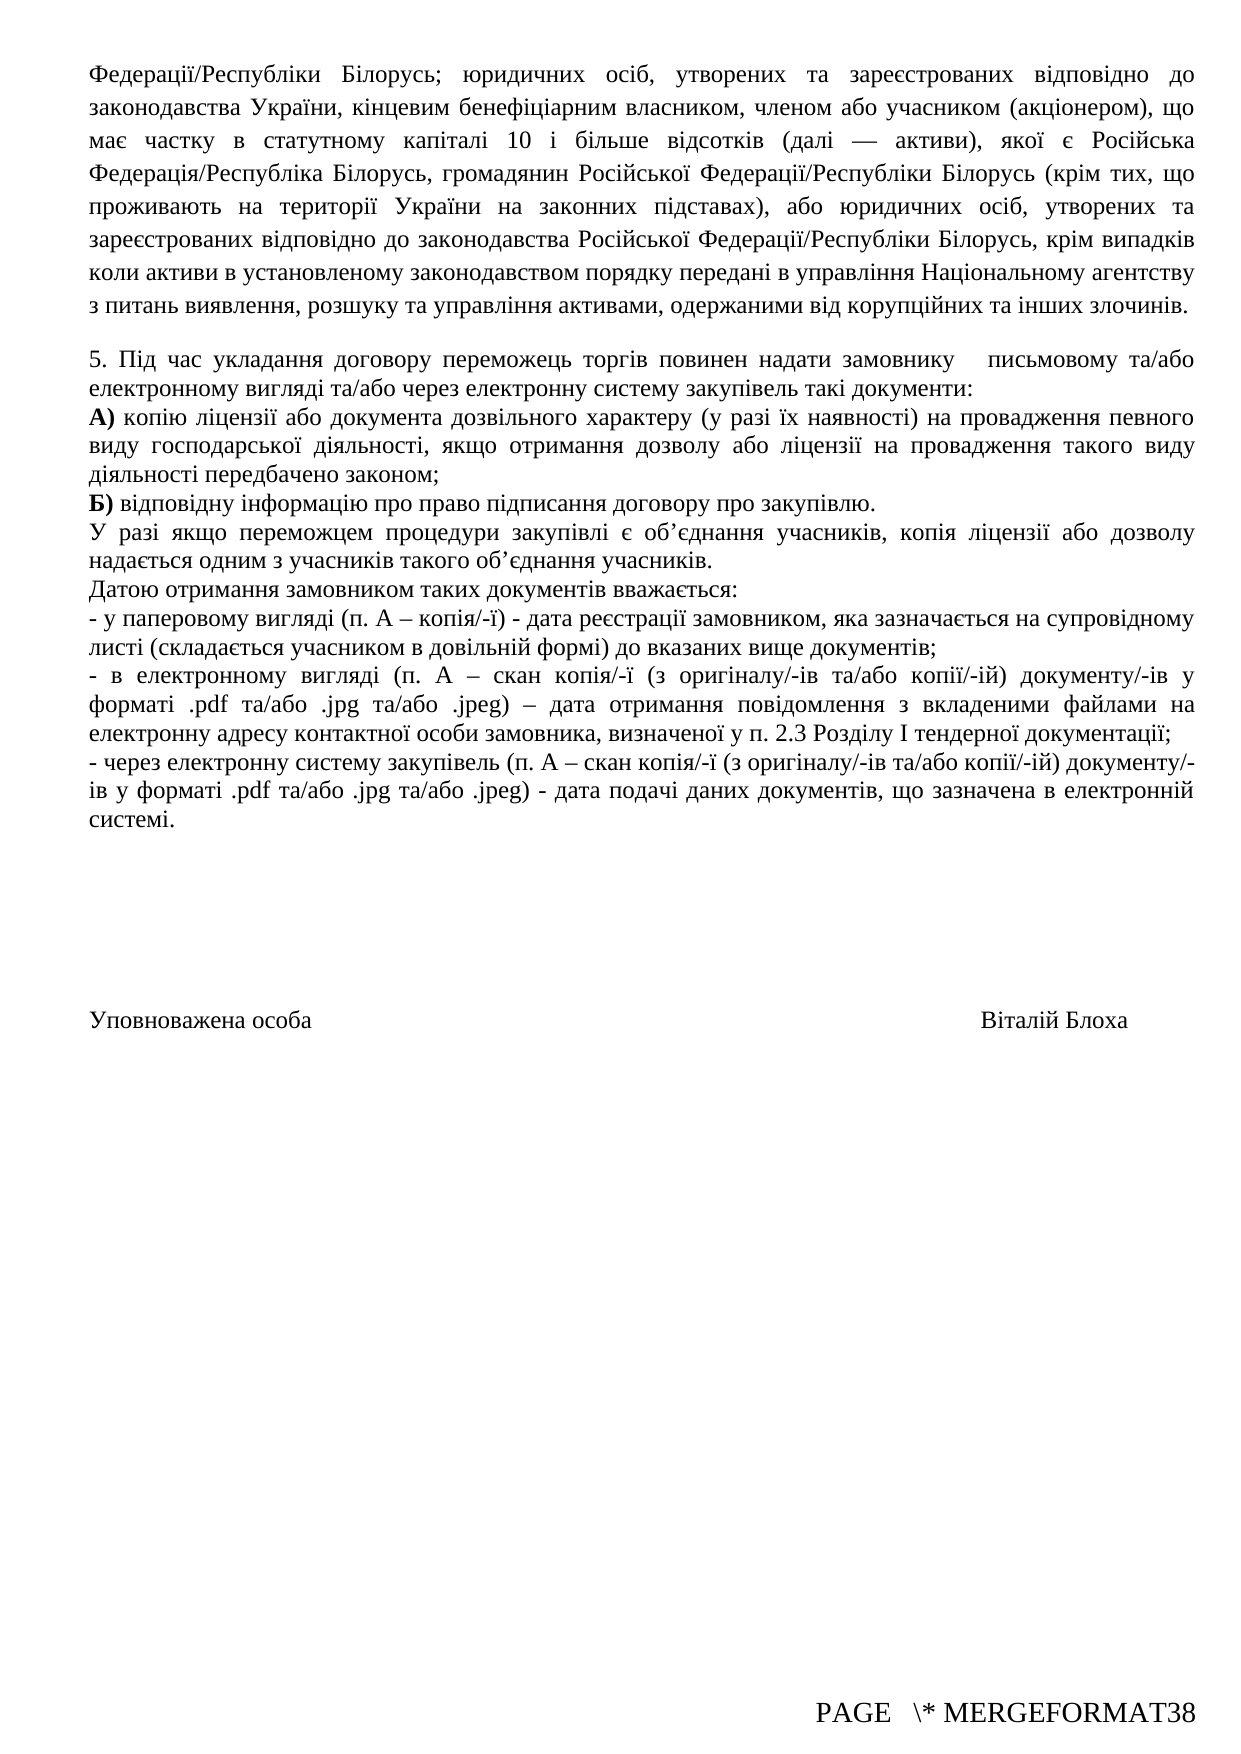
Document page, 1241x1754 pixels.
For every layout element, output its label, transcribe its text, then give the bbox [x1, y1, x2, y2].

text А) копію ліцензії або документа дозвільного характеру (у разі їх наявності) на провадження певного виду господарської діяльності, якщо отримання дозволу або ліцензії на провадження такого виду діяльності передбачено законом; [89, 402, 1196, 488]
text - через електронну систему закупівель (п. А – скан копія/-ї (з оригіналу/-ів та/або копії/-ій) документу/-ів у форматі .pdf та/або .jpg та/або .jpeg) - дата подачі даних документів, що зазначена в електронній системі. [89, 747, 1196, 833]
text 5. Під час укладання договору переможець торгів повинен надати замовнику письмовому та/або електронному вигляді та/або через електронну систему закупівель такі документи: [89, 344, 1196, 402]
text Б) відповідну інформацію про право підписання договору про закупівлю. [89, 488, 1196, 517]
text У разі якщо переможцем процедури закупівлі є об’єднання учасників, копія ліцензії або дозволу надається одним з учасників такого об’єднання учасників. [89, 517, 1196, 574]
text Датою отримання замовником таких документів вважається: [89, 574, 1196, 603]
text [89, 59, 1196, 319]
text - у паперовому вигляді (п. А – копія/-ї) - дата реєстрації замовником, яка зазначається на супровідному листі (складається учасником в довільній формі) до вказаних вище документів; [89, 603, 1196, 660]
text - в електронному вигляді (п. А – скан копія/-ї (з оригіналу/-ів та/або копії/-ій) документу/-ів у форматі .pdf та/або .jpg та/або .jpeg) – дата отримання повідомлення з вкладеними файлами на електронну адресу контактної особи замовника, визначеної у п. 2.3 Розділу І тендерної документації; [89, 660, 1196, 747]
text Уповноважена особа Віталій Блоха [89, 1005, 1196, 1034]
